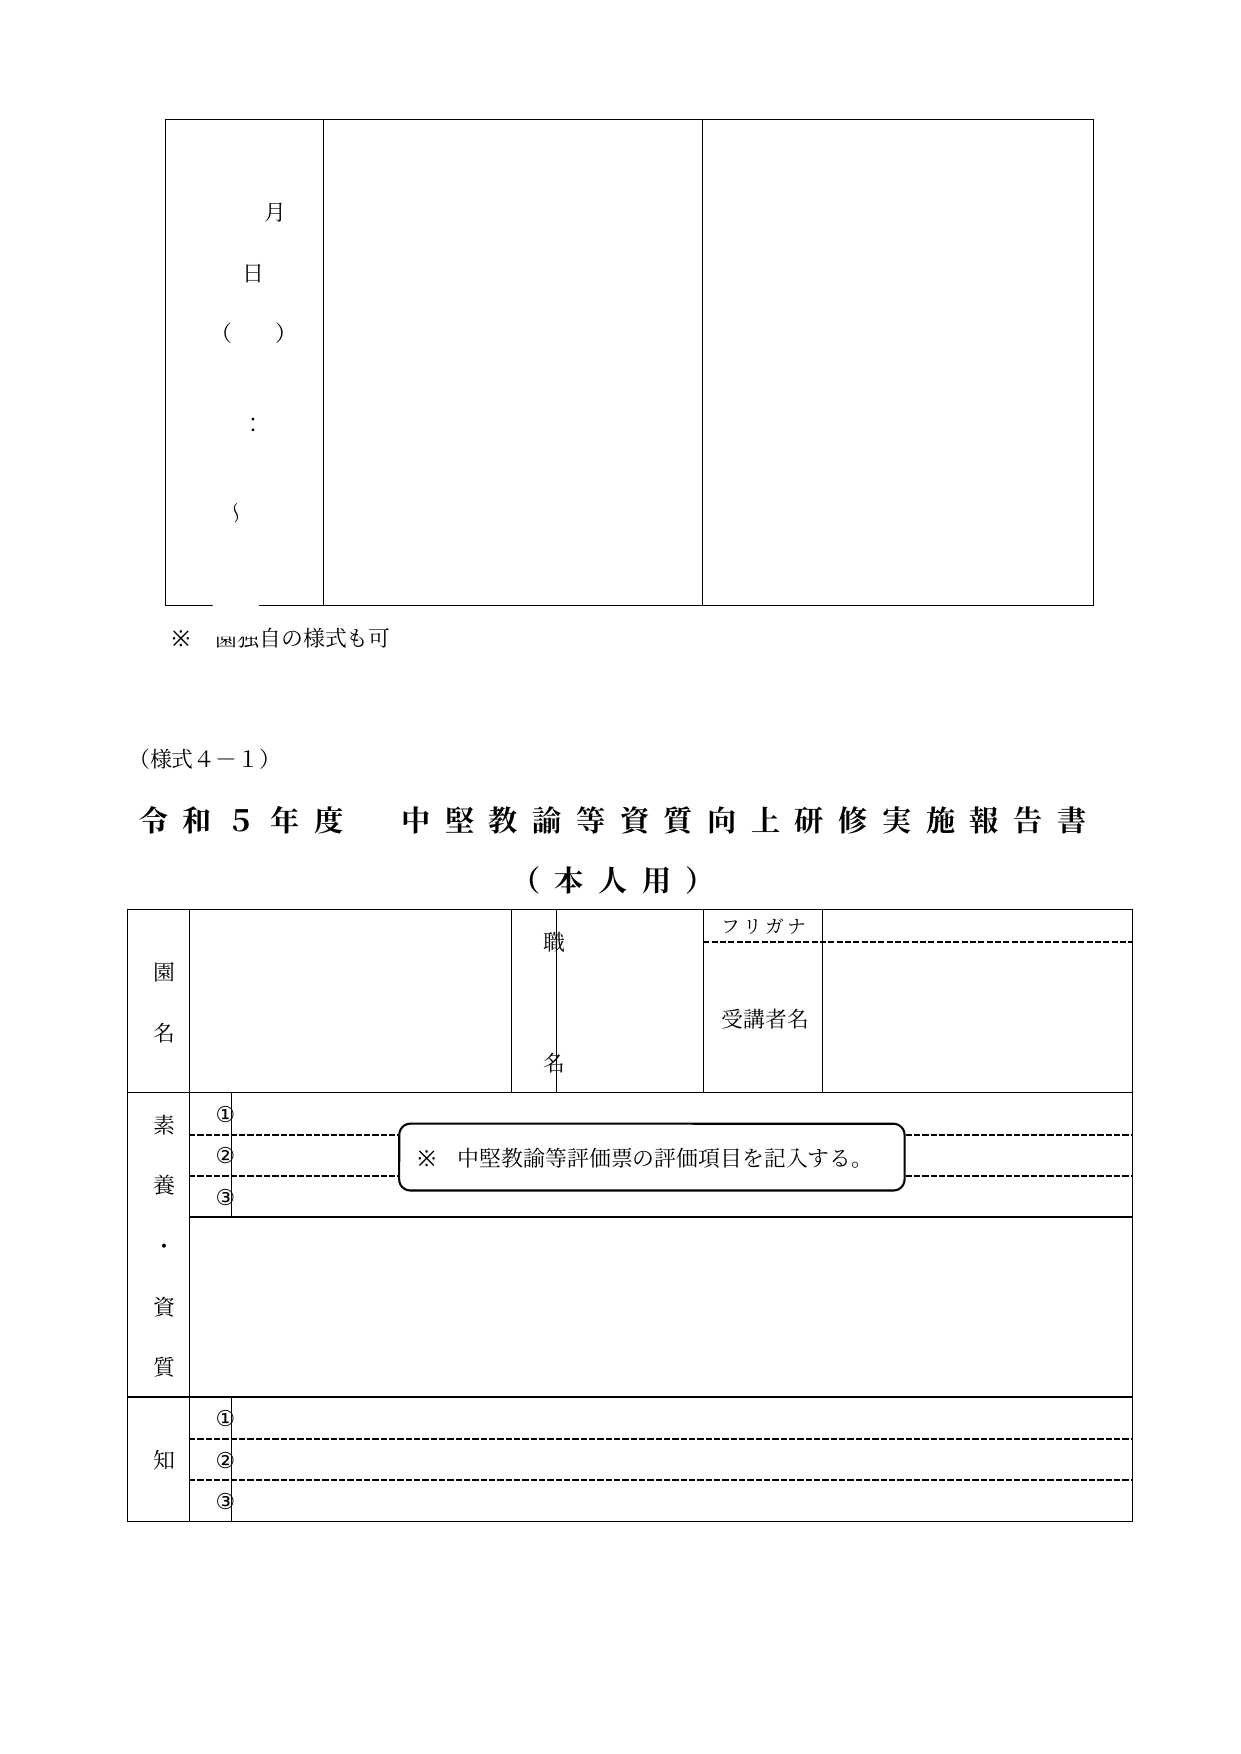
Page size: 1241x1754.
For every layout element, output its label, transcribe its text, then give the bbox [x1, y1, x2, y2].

table_cell 知 識 ・ 技 能 [128, 1398, 189, 1521]
table_cell [232, 1175, 1132, 1216]
table_cell [703, 120, 1093, 605]
table_cell ③ [190, 1175, 231, 1216]
table_cell ① [190, 1398, 231, 1438]
text ※ 園独自の様式も可 [128, 606, 1112, 667]
text （様式４－１） [128, 727, 1112, 788]
table_cell [232, 1398, 1132, 1438]
table_cell [190, 1218, 1132, 1396]
table_cell [232, 1134, 398, 1175]
text 令和５年度 中堅教諭等資質向上研修実施報告書（本人用） [128, 788, 1112, 909]
table_cell [232, 1438, 1132, 1479]
table_cell ① [190, 1093, 231, 1134]
table_cell 月 日 （ ） ： ： [166, 120, 323, 605]
table_cell [906, 1134, 1132, 1175]
table_cell ② [190, 1438, 231, 1479]
table_header [557, 910, 703, 1092]
table_cell ③ [190, 1479, 231, 1521]
table_header 職 名 [512, 910, 556, 1092]
table_cell [823, 941, 1132, 1092]
table_cell 素 養 ・ 資 質 [128, 1093, 189, 1396]
table_header フリガナ [704, 910, 822, 941]
table_header [823, 910, 1132, 941]
table_header [190, 910, 511, 1092]
table_cell 受講者名 [704, 941, 822, 1092]
table_cell ② [190, 1134, 231, 1175]
table_cell [232, 1093, 1132, 1134]
table_header 園名 [128, 910, 189, 1092]
table_cell [232, 1479, 1132, 1521]
table_cell [324, 120, 702, 605]
